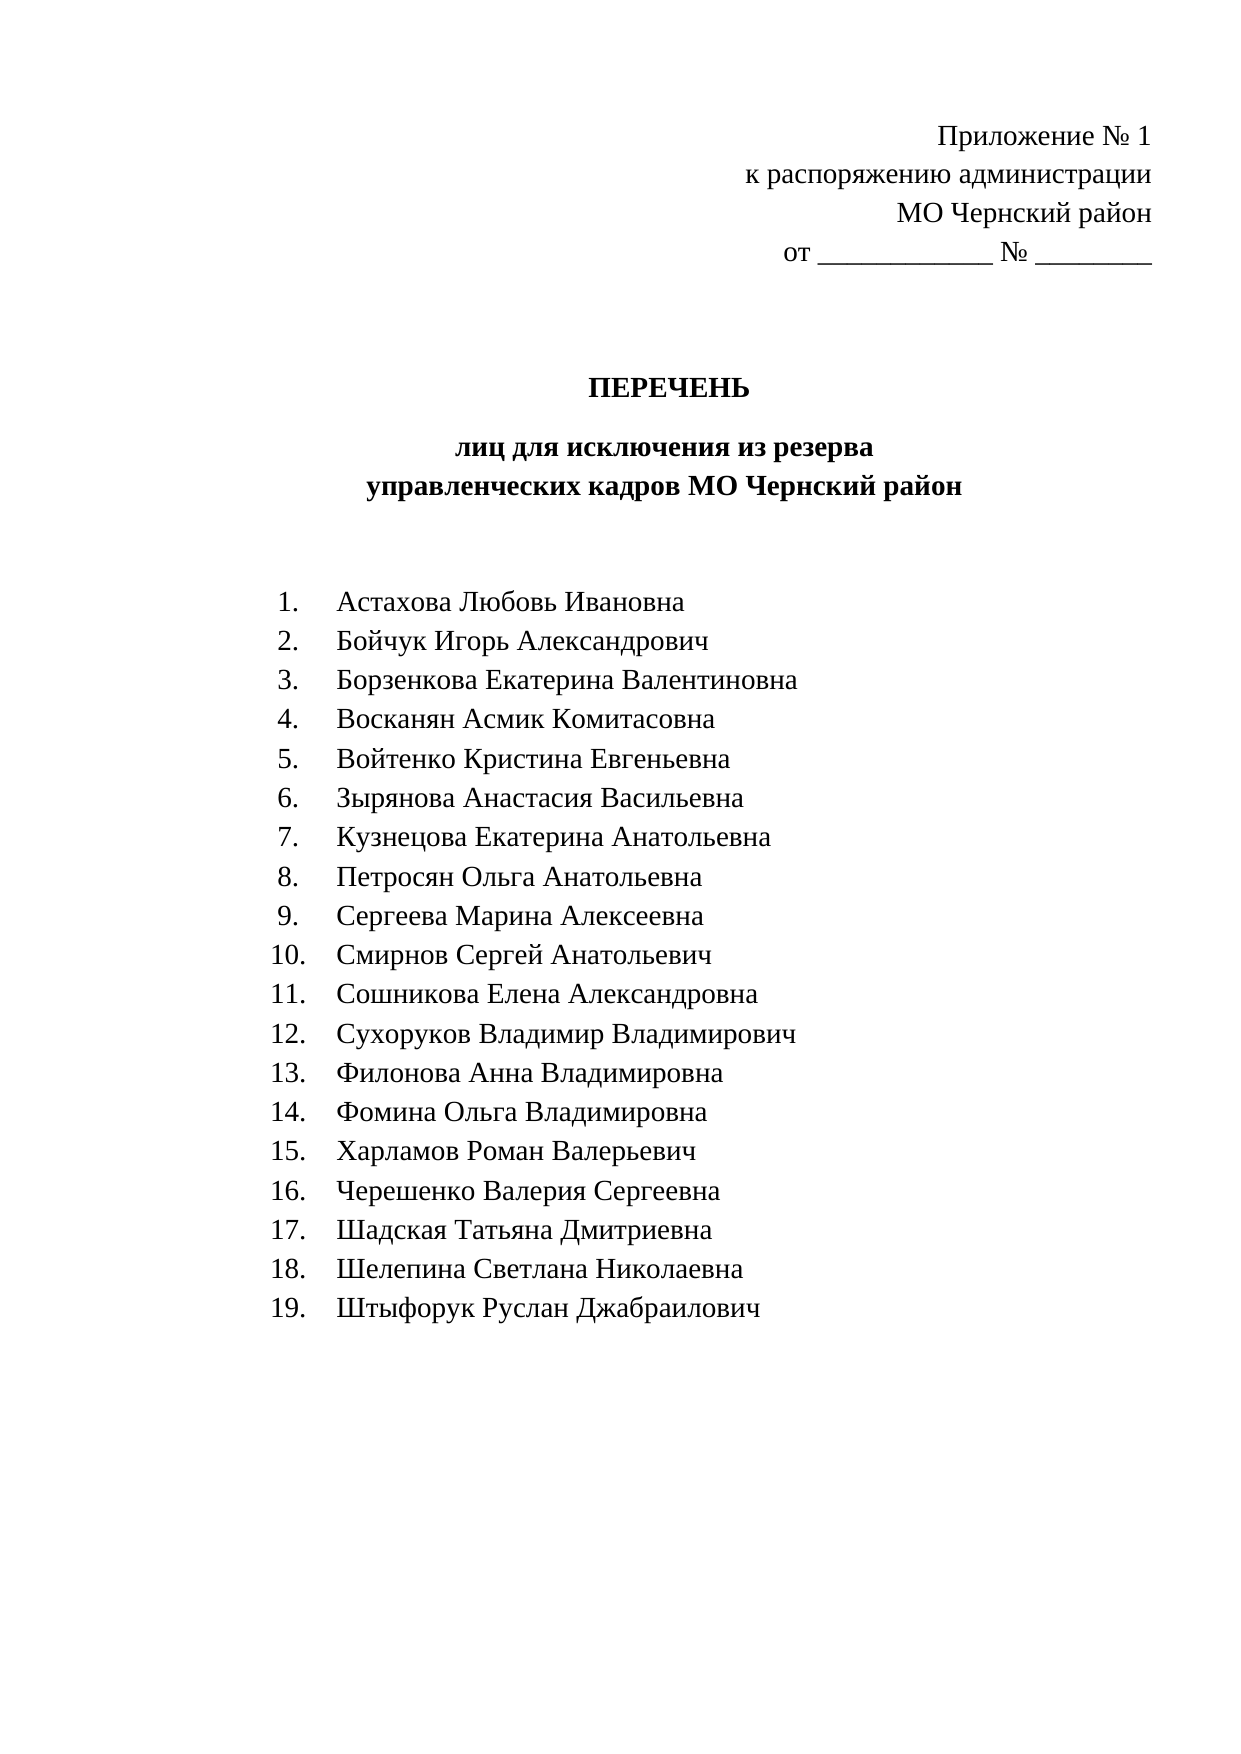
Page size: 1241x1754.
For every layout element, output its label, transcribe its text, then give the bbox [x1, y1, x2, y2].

table_cell 7. [251, 819, 325, 859]
table_cell Фомина Ольга Владимировна [325, 1094, 1122, 1133]
table_cell Шадская Татьяна Дмитриевна [325, 1212, 1122, 1251]
table_header Астахова Любовь Ивановна [325, 584, 1122, 623]
table_cell 9. [251, 898, 325, 937]
table_cell Филонова Анна Владимировна [325, 1055, 1122, 1094]
table_cell 3. [251, 662, 325, 702]
table_cell Сошникова Елена Александровна [325, 976, 1122, 1016]
table_cell Черешенко Валерия Сергеевна [325, 1173, 1122, 1212]
table_header 1. [251, 584, 325, 623]
table_cell Харламов Роман Валерьевич [325, 1134, 1122, 1173]
table_cell 8. [251, 859, 325, 898]
text ПЕРЕЧЕНЬ [177, 370, 1152, 404]
table_cell Шелепина Светлана Николаевна [325, 1251, 1122, 1291]
table_cell Зырянова Анастасия Васильевна [325, 780, 1122, 819]
table_cell 6. [251, 780, 325, 819]
table_cell Кузнецова Екатерина Анатольевна [325, 819, 1122, 859]
table_cell 12. [251, 1016, 325, 1055]
table_cell 13. [251, 1055, 325, 1094]
table_cell 2. [251, 623, 325, 662]
table_cell 4. [251, 702, 325, 741]
table_cell 10. [251, 937, 325, 976]
table_cell 18. [251, 1251, 325, 1291]
table_cell Петросян Ольга Анатольевна [325, 859, 1122, 898]
text к распоряжению администрации [177, 157, 1152, 190]
text Приложение № 1 [177, 118, 1152, 152]
table_cell Борзенкова Екатерина Валентиновна [325, 662, 1122, 702]
table_cell Смирнов Сергей Анатольевич [325, 937, 1122, 976]
table_cell 11. [251, 976, 325, 1016]
table_cell 5. [251, 741, 325, 780]
table_cell Бойчук Игорь Александрович [325, 623, 1122, 662]
text МО Чернский район [177, 195, 1152, 229]
table_cell 19. [251, 1291, 325, 1330]
table_cell Штыфорук Руслан Джабраилович [325, 1291, 1122, 1330]
table_cell 17. [251, 1212, 325, 1251]
table_cell Войтенко Кристина Евгеньевна [325, 741, 1122, 780]
text лиц для исключения из резерва [177, 429, 1152, 463]
table_cell Сергеева Марина Алексеевна [325, 898, 1122, 937]
table_cell 16. [251, 1173, 325, 1212]
table_cell 15. [251, 1134, 325, 1173]
table_cell Восканян Асмик Комитасовна [325, 702, 1122, 741]
text от ____________ № ________ [177, 234, 1152, 267]
text управленческих кадров МО Чернский район [177, 468, 1152, 502]
table_cell Сухоруков Владимир Владимирович [325, 1016, 1122, 1055]
table_cell 14. [251, 1094, 325, 1133]
